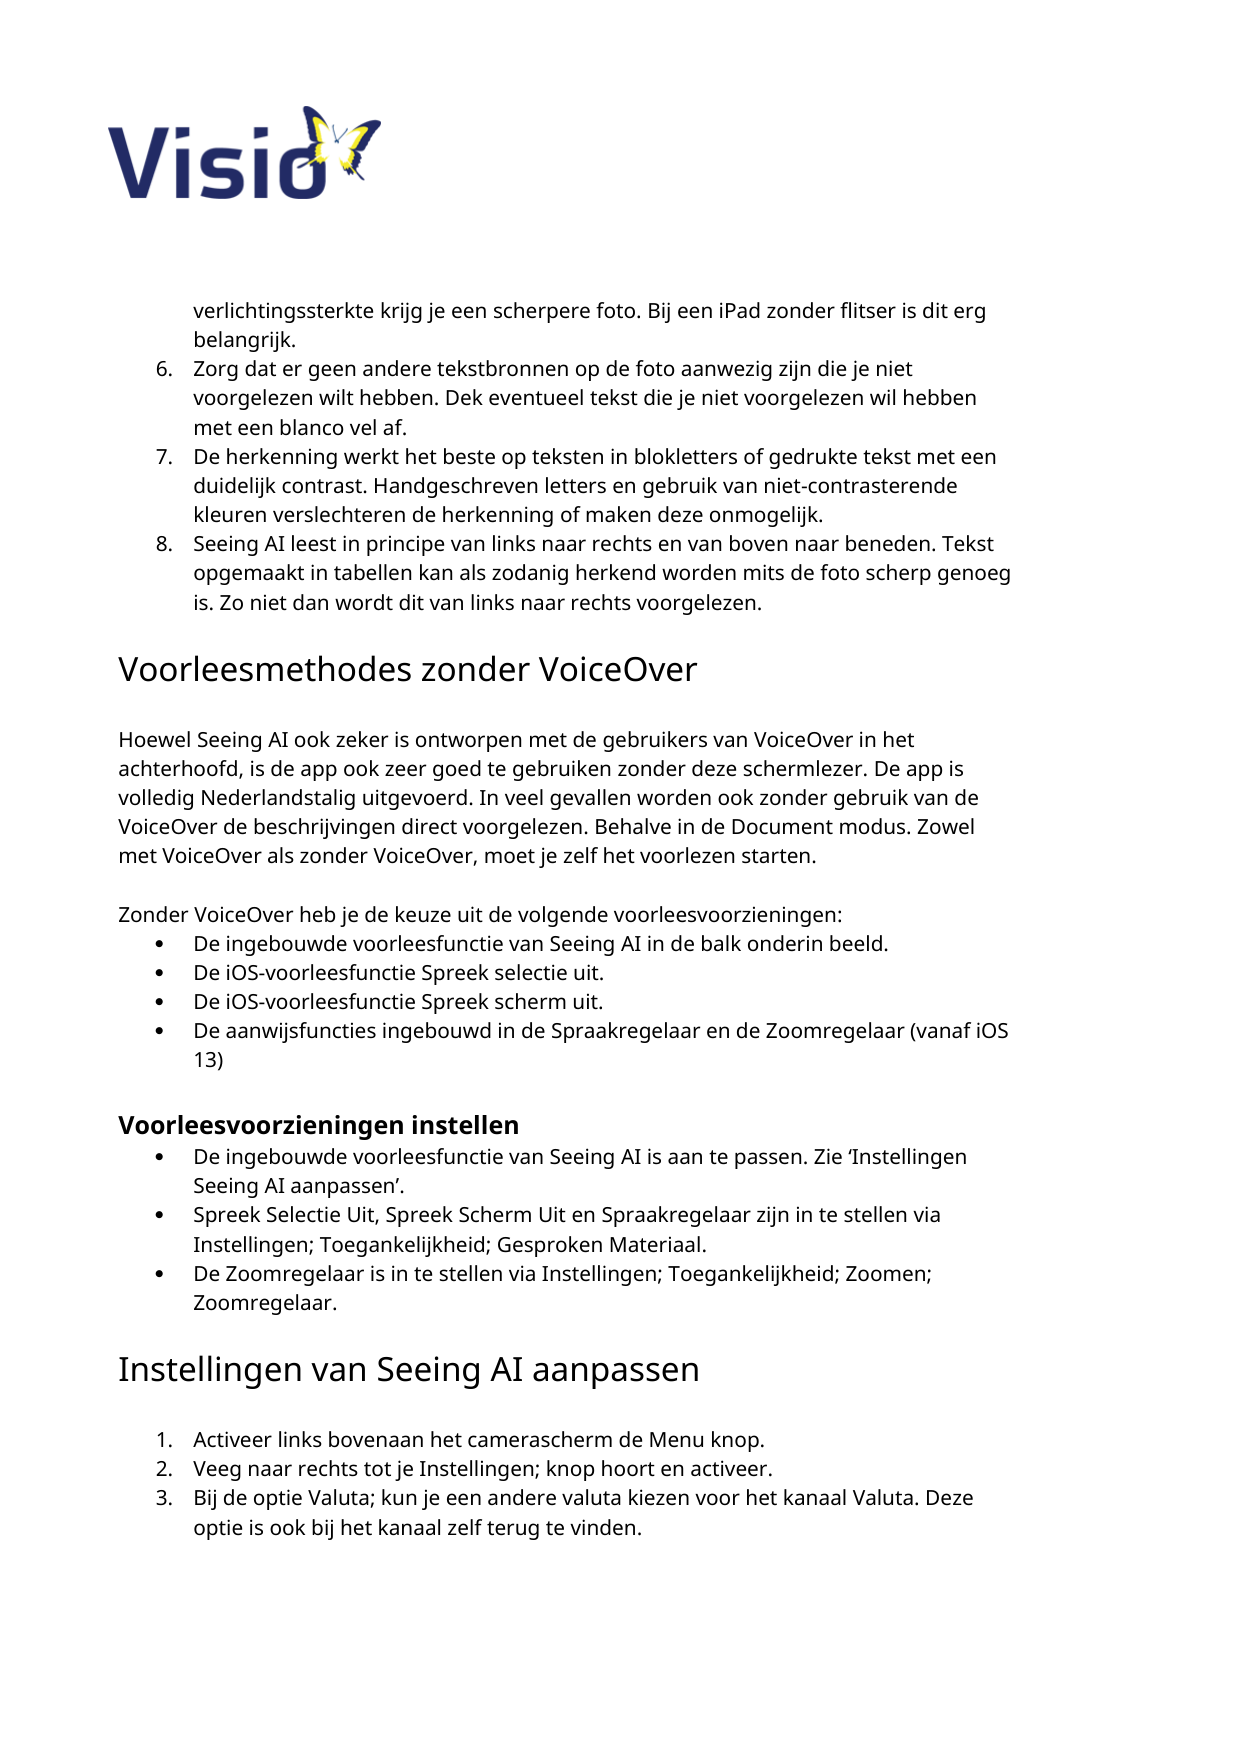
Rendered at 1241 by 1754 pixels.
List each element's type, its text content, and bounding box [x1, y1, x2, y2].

list De Zoomregelaar is in te stellen via Instellingen; Toegankelijkheid; Zoomen; Zoomregelaar. [156, 1258, 1016, 1316]
list Seeing AI leest in principe van links naar rechts en van boven naar beneden. Tekst opgemaakt in tabellen kan als zodanig herkend worden mits de foto scherp genoeg is. Zo niet dan wordt dit van links naar rechts voorgelezen. [156, 529, 1016, 616]
subtitle Voorleesmethodes zonder VoiceOver [118, 645, 1016, 691]
list De herkenning werkt het beste op teksten in blokletters of gedrukte tekst met een duidelijk contrast. Handgeschreven letters en gebruik van niet-contrasterende kleuren verslechteren de herkenning of maken deze onmogelijk. [156, 441, 1016, 529]
subtitle Instellingen van Seeing AI aanpassen [118, 1346, 1016, 1391]
list Activeer links bovenaan het camerascherm de Menu knop. [156, 1424, 1016, 1453]
list De iOS-voorleesfunctie Spreek selectie uit. [156, 957, 1016, 987]
list De ingebouwde voorleesfunctie van Seeing AI is aan te passen. Zie ‘Instellingen Seeing AI aanpassen’. [156, 1141, 1016, 1200]
list De ingebouwde voorleesfunctie van Seeing AI in de balk onderin beeld. [156, 928, 1016, 957]
list Spreek Selectie Uit, Spreek Scherm Uit en Spraakregelaar zijn in te stellen via Instellingen; Toegankelijkheid; Gesproken Materiaal. [156, 1200, 1016, 1258]
list Veeg naar rechts tot je Instellingen; knop hoort en activeer. [156, 1453, 1016, 1483]
picture [96, 101, 392, 202]
list Zorg dat er geen andere tekstbronnen op de foto aanwezig zijn die je niet voorgelezen wilt hebben. Dek eventueel tekst die je niet voorgelezen wil hebben met een blanco vel af. [156, 354, 1016, 441]
subtitle Voorleesvoorzieningen instellen [118, 1107, 1016, 1141]
text Zonder VoiceOver heb je de keuze uit de volgende voorleesvoorzieningen: [118, 899, 1016, 928]
list De aanwijsfuncties ingebouwd in de Spraakregelaar en de Zoomregelaar (vanaf iOS 13) [156, 1016, 1016, 1074]
list Bij de optie Valuta; kun je een andere valuta kiezen voor het kanaal Valuta. Deze optie is ook bij het kanaal zelf terug te vinden. [156, 1483, 1016, 1541]
text Hoewel Seeing AI ook zeker is ontworpen met de gebruikers van VoiceOver in het achterhoofd, is de app ook zeer goed te gebruiken zonder deze schermlezer. De app is volledig Nederlandstalig uitgevoerd. In veel gevallen worden ook zonder gebruik van de VoiceOver de beschrijvingen direct voorgelezen. Behalve in de Document modus. Zowel met VoiceOver als zonder VoiceOver, moet je zelf het voorlezen starten. [118, 724, 1016, 870]
list De iOS-voorleesfunctie Spreek scherm uit. [156, 987, 1016, 1016]
